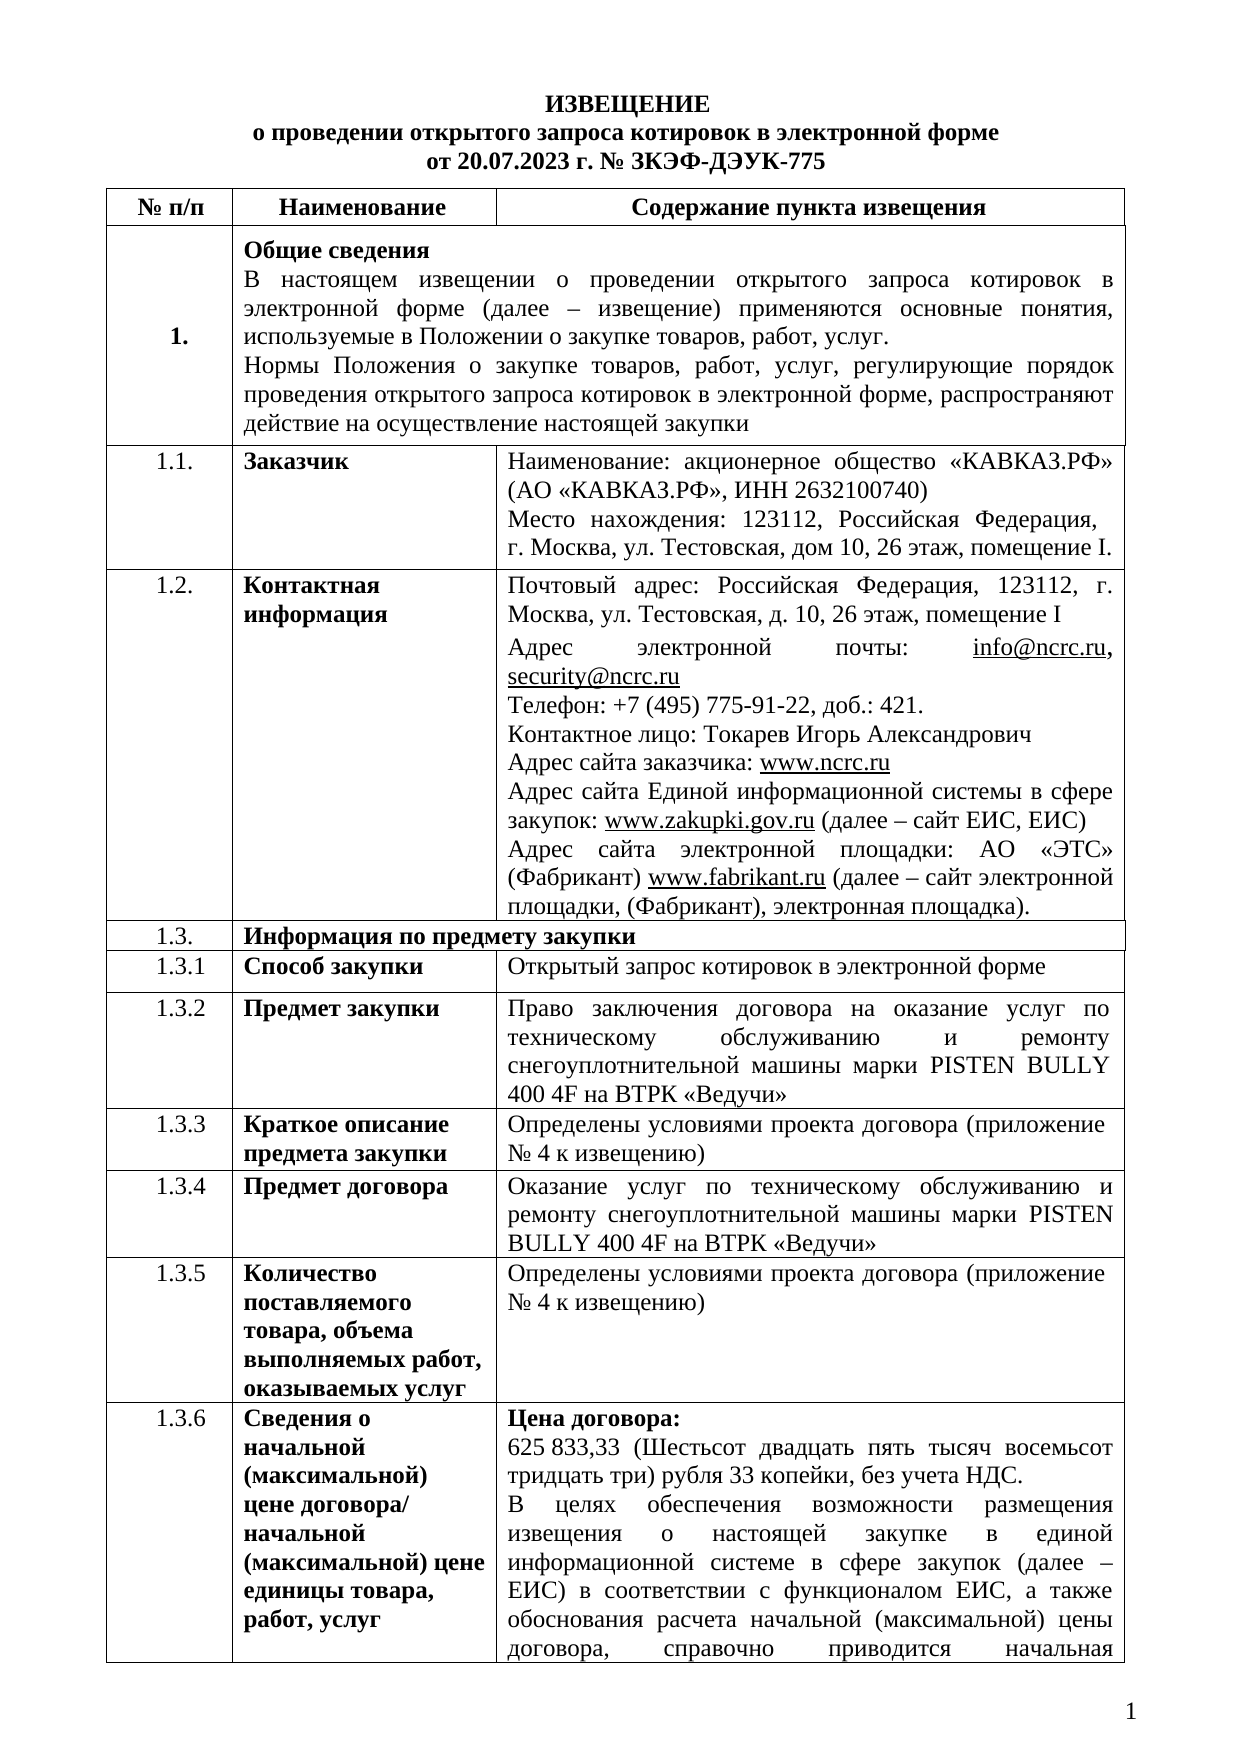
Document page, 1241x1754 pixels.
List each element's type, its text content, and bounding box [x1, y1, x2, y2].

table_cell Контактная информация [233, 570, 496, 920]
table_cell Определены условиями проекта договора (приложение № 4 к извещению) [497, 1109, 1124, 1170]
table_cell Информация по предмету закупки [233, 921, 1125, 950]
table_cell Способ закупки [233, 951, 496, 992]
table_cell Общие сведения В настоящем извещении о проведении открытого запроса котировок в электронной форме (далее – извещение) применяются основные понятия, используемые в Положении о закупке товаров, работ, услуг. Нормы Положения о закупке товаров, работ, услуг, регулирующие порядок проведения открытого запроса котировок в электронной форме, распространяют действие на осуществление настоящей закупки [233, 226, 1125, 445]
table_cell [107, 1171, 232, 1257]
text ИЗВЕЩЕНИЕ [118, 89, 1137, 117]
table_cell [107, 993, 232, 1108]
table_header Содержание пункта извещения [497, 189, 1124, 225]
table_cell [107, 446, 232, 569]
table_cell [107, 1109, 232, 1170]
text о проведении открытого запроса котировок в электронной форме от 20.07.2023 г. № ЗКЭФ-ДЭУК-775 [118, 117, 1133, 175]
table_cell Наименование: акционерное общество «КАВКАЗ.РФ» (АО «КАВКАЗ.РФ», ИНН 2632100740) Место нахождения: 123112, Российская Федерация, г. Москва, ул. Тестовская, дом 10, 26 этаж, помещение I. [497, 446, 1124, 569]
table_cell Оказание услуг по техническому обслуживанию и ремонту снегоуплотнительной машины марки PISTEN BULLY 400 4F на ВТРК «Ведучи» [497, 1171, 1124, 1257]
table_header Наименование [233, 189, 496, 225]
table_cell [107, 1403, 232, 1662]
table_cell [107, 951, 232, 992]
table_header № п/п [107, 189, 232, 225]
table_cell Открытый запрос котировок в электронной форме [497, 951, 1124, 992]
table_cell Определены условиями проекта договора (приложение № 4 к извещению) [497, 1258, 1124, 1402]
table_cell [107, 921, 232, 950]
table_cell Предмет закупки [233, 993, 496, 1108]
table_cell [107, 1258, 232, 1402]
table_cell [233, 1403, 496, 1662]
table_cell Право заключения договора на оказание услуг по техническому обслуживанию и ремонту снегоуплотнительной машины марки PISTEN BULLY 400 4F на ВТРК «Ведучи» [497, 993, 1124, 1108]
table_cell Предмет договора [233, 1171, 496, 1257]
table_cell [497, 1403, 1124, 1662]
table_cell Почтовый адрес: Российская Федерация, 123112, г. Москва, ул. Тестовская, д. 10, 26 этаж, помещение I Адрес электронной почты: info@ncrc.ru, security@ncrc.ru Телефон: +7 (495) 775-91-22, доб.: 421. Контактное лицо: Токарев Игорь Александрович Адрес сайта заказчика: www.ncrc.ru Адрес сайта Единой информационной системы в сфере закупок: www.zakupki.gov.ru (далее – сайт ЕИС, ЕИС) Адрес сайта электронной площадки: АО «ЭТС» (Фабрикант) (далее – сайт электронной площадки, (Фабрикант), электронная площадка). [497, 570, 1124, 920]
table_cell [107, 226, 232, 445]
table_cell Заказчик [233, 446, 496, 569]
table_cell Краткое описание предмета закупки [233, 1109, 496, 1170]
table_cell Количество поставляемого товара, объема выполняемых работ, оказываемых услуг [233, 1258, 496, 1402]
table_cell [107, 570, 232, 920]
